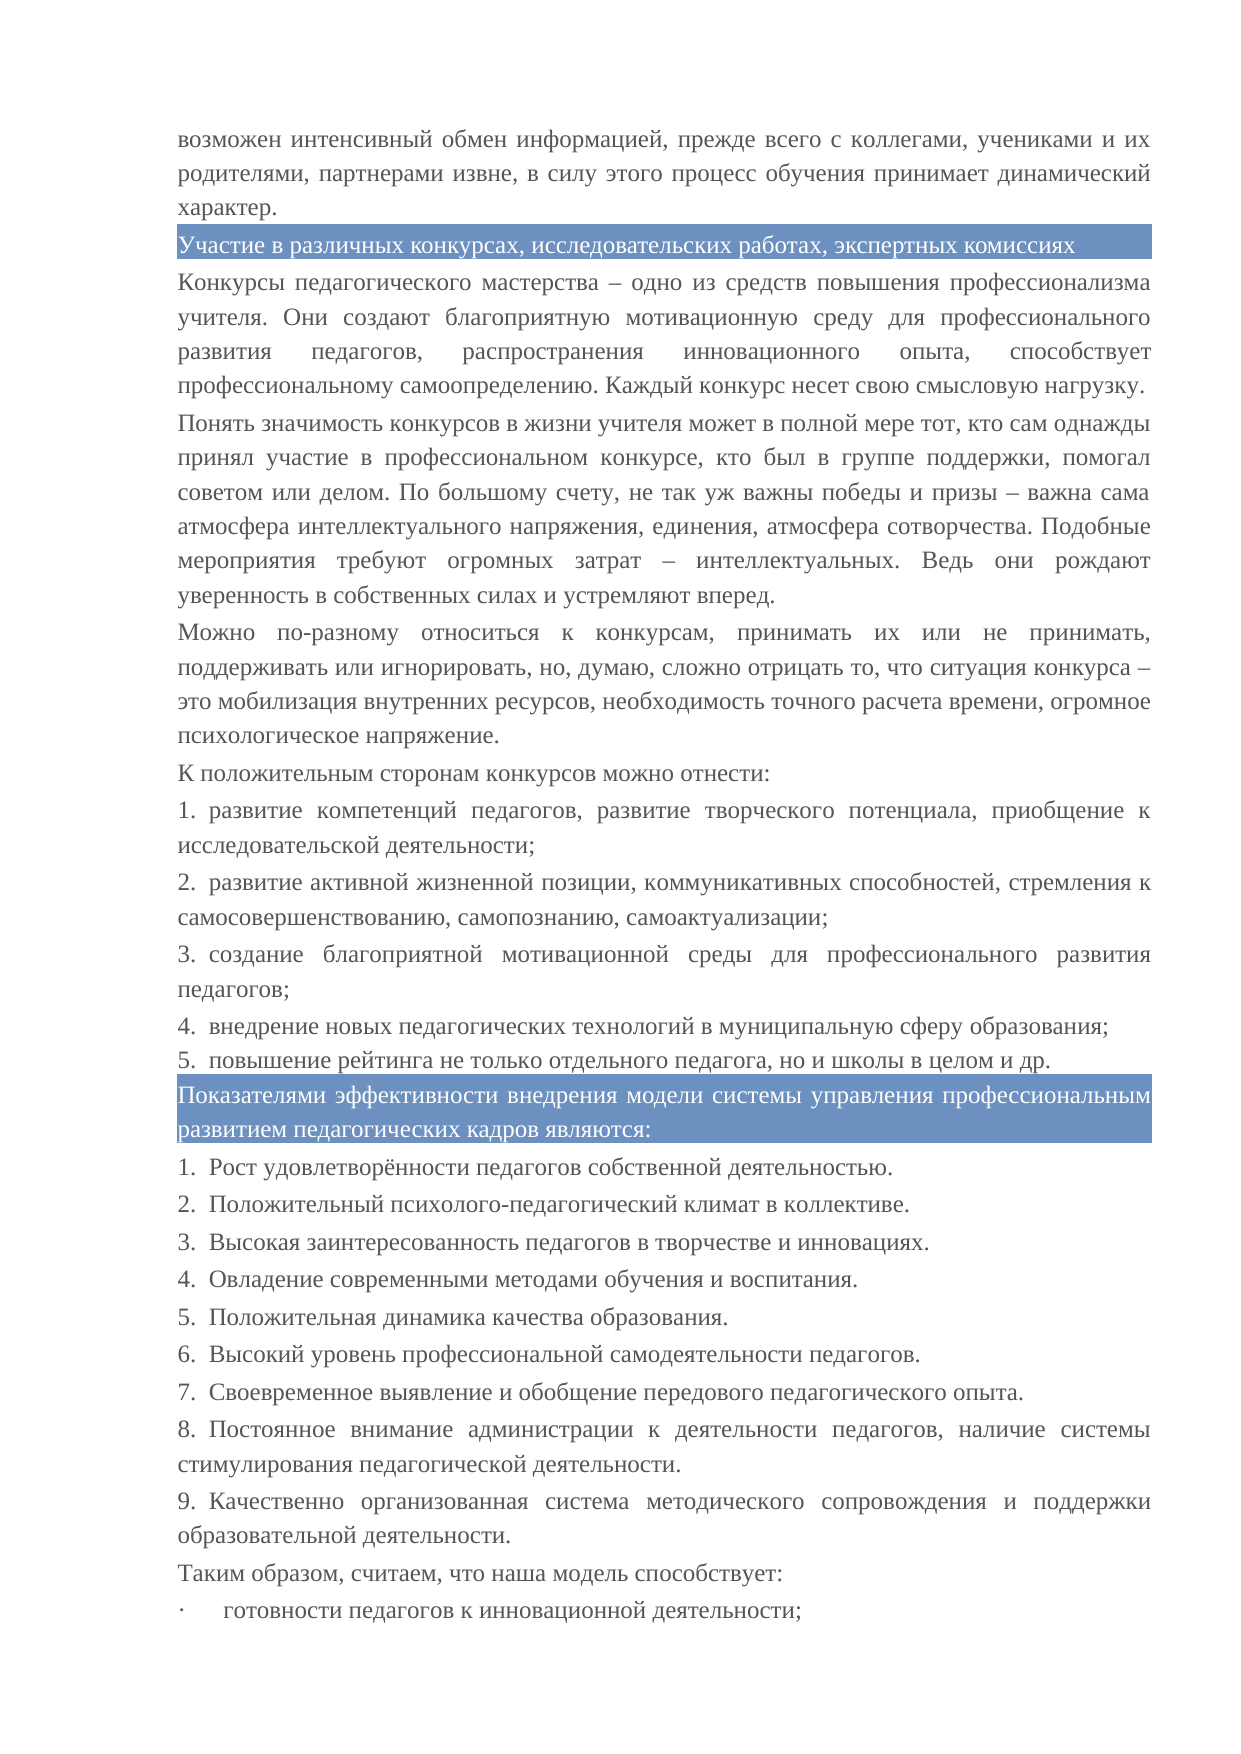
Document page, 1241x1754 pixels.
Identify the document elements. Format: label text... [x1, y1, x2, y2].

text 5. Положительная динамика качества образования. [177, 1296, 1152, 1331]
text К положительным сторонам конкурсов можно отнести: [177, 752, 1152, 787]
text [177, 118, 1152, 221]
text Конкурсы педагогического мастерства – одно из средств повышения профессионализма учителя. Они создают благоприятную мотивационную среду для профессионального развития педагогов, распространения инновационного опыта, способствует профессиональному самоопределению. Каждый конкурс несет свою смысловую нагрузку. [177, 262, 1152, 399]
text Показателями эффективности внедрения модели системы управления профессиональным развитием педагогических кадров являются: [177, 1074, 1152, 1143]
text · готовности педагогов к инновационной деятельности; [177, 1590, 1152, 1624]
text 2. развитие активной жизненной позиции, коммуникативных способностей, стремления к самосовершенствованию, самопознанию, самоактуализации; [177, 862, 1152, 931]
text 2. Положительный психолого-педагогический климат в коллективе. [177, 1184, 1152, 1218]
text 5. повышение рейтинга не только отдельного педагога, но и школы в целом и др. [177, 1040, 1152, 1074]
text Таким образом, считаем, что наша модель способствует: [177, 1552, 1152, 1587]
text Можно по-разному относиться к конкурсам, принимать их или не принимать, поддерживать или игнорировать, но, думаю, сложно отрицать то, что ситуация конкурса – это мобилизация внутренних ресурсов, необходимость точного расчета времени, огромное психологическое напряжение. [177, 612, 1152, 749]
text Участие в различных конкурсах, исследовательских работах, экспертных комиссиях [177, 224, 1152, 259]
text 8. Постоянное внимание администрации к деятельности педагогов, наличие системы стимулирования педагогической деятельности. [177, 1409, 1152, 1477]
text 6. Высокий уровень профессиональной самодеятельности педагогов. [177, 1334, 1152, 1368]
text 3. создание благоприятной мотивационной среды для профессионального развития педагогов; [177, 934, 1152, 1002]
text Понять значимость конкурсов в жизни учителя может в полной мере тот, кто сам однажды принял участие в профессиональном конкурсе, кто был в группе поддержки, помогал советом или делом. По большому счету, не так уж важны победы и призы – важна сама атмосфера интеллектуального напряжения, единения, атмосфера сотворчества. Подобные мероприятия требуют огромных затрат – интеллектуальных. Ведь они рождают уверенность в собственных силах и устремляют вперед. [177, 402, 1152, 609]
text 1. Рост удовлетворённости педагогов собственной деятельностью. [177, 1146, 1152, 1181]
text 3. Высокая заинтересованность педагогов в творчестве и инновациях. [177, 1221, 1152, 1256]
text 4. Овладение современными методами обучения и воспитания. [177, 1259, 1152, 1293]
text 9. Качественно организованная система методического сопровождения и поддержки образовательной деятельности. [177, 1481, 1152, 1549]
text 1. развитие компетенций педагогов, развитие творческого потенциала, приобщение к исследовательской деятельности; [177, 790, 1152, 859]
text 7. Своевременное выявление и обобщение передового педагогического опыта. [177, 1371, 1152, 1406]
text 4. внедрение новых педагогических технологий в муниципальную сферу образования; [177, 1006, 1152, 1040]
